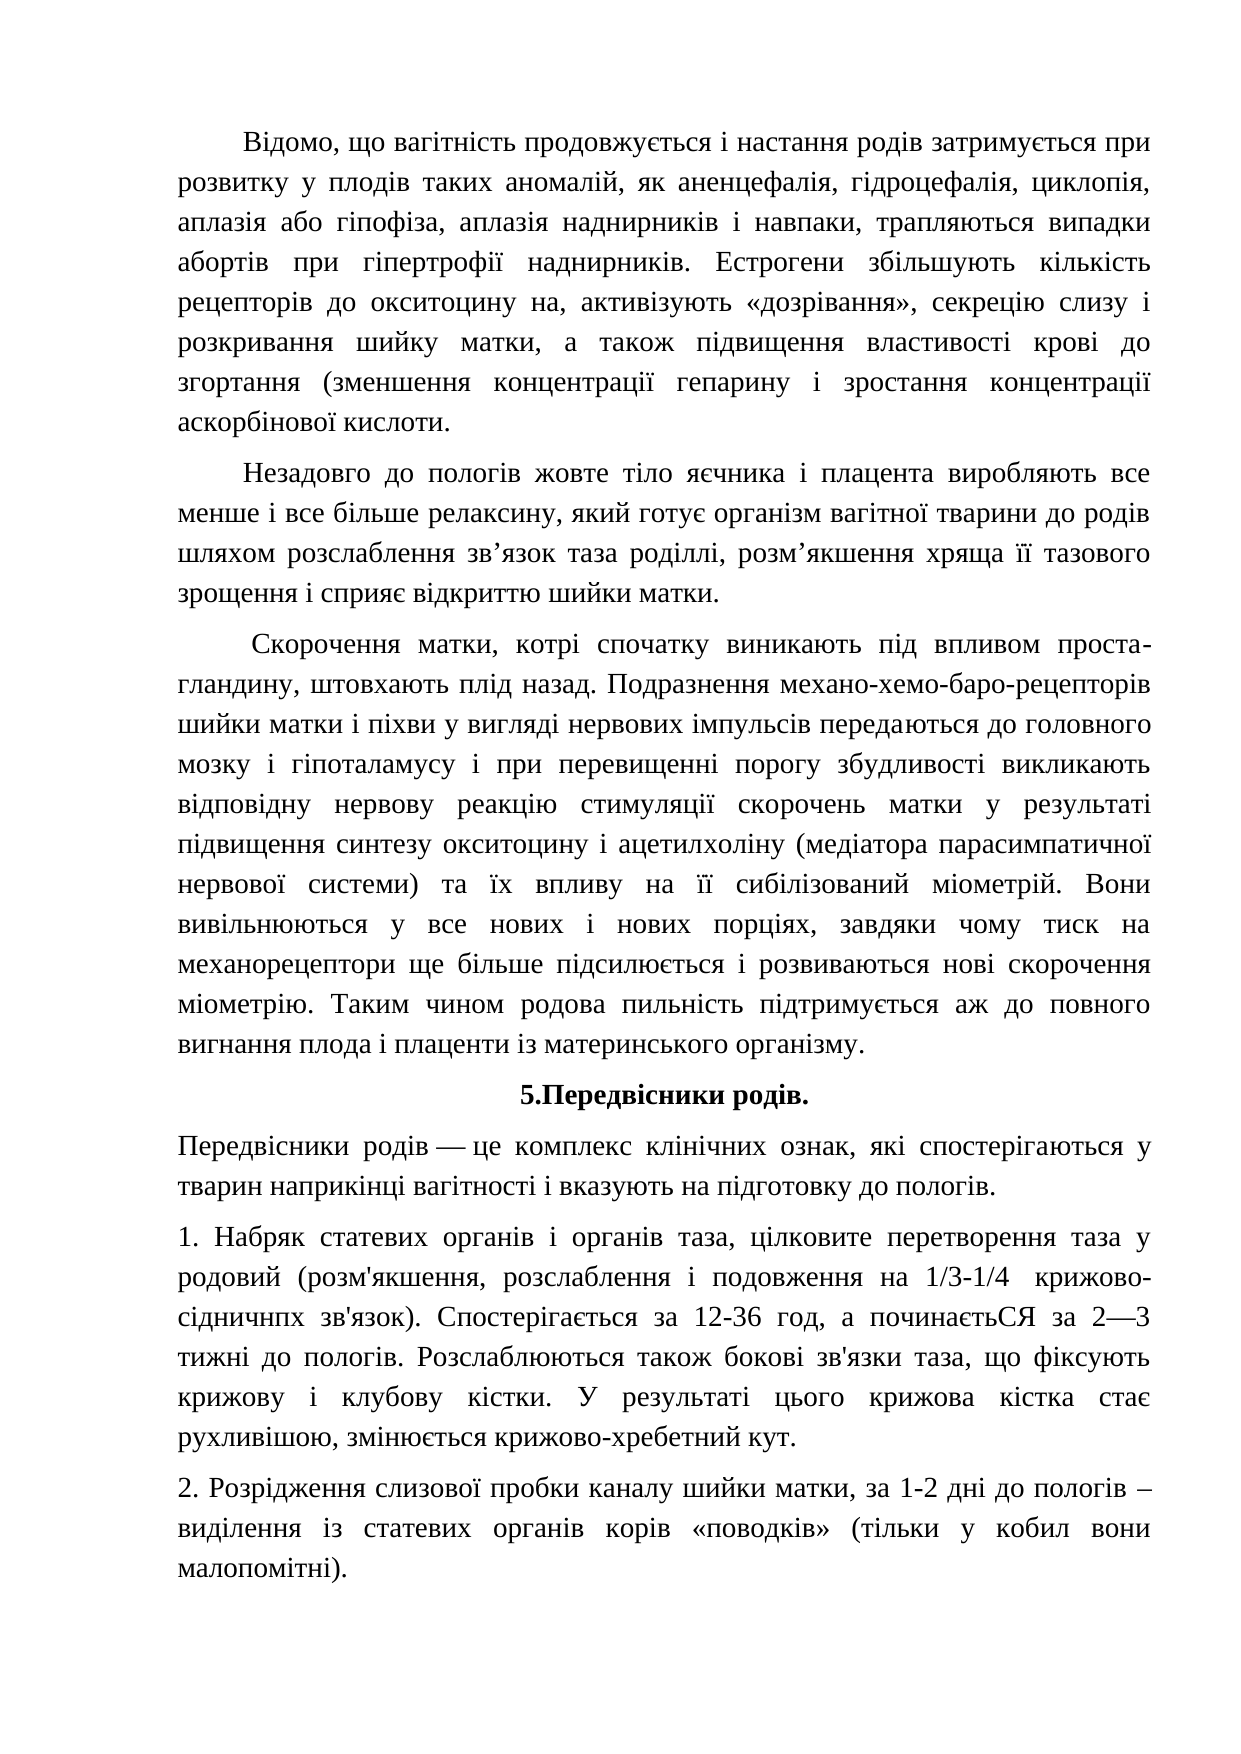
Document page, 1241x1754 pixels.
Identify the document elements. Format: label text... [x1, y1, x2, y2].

text 1. Набряк статевих органів і органів таза, цілковите перетворення таза у родовий (розм'якшення, розслаблення і подовження на 1/3-1/4 крижово-сідничнпх зв'язок). Спостерігається за 12-36 год, а починаєтьСЯ за 2—3 тижні до пологів. Розслаблюються також бокові зв'язки таза, що фіксують крижову і клубову кістки. У результаті цього крижова кістка стає рухливішою, змінюється крижово-хребетний кут. [177, 1213, 1152, 1453]
text Передвісники родів — це комплекс клінічних ознак, які спостерігаються у тварин наприкінці вагітності і вказують на підготовку до пологів. [177, 1122, 1152, 1202]
text 2. Розрідження слизової пробки каналу шийки матки, за 1-2 дні до пологів – виділення із статевих органів корів «поводків» (тільки у кобил вони малопомітні). [177, 1464, 1152, 1584]
text Скорочення матки, котрі спочатку виникають під впливом простагландину, штовхають плід назад. Подразнення механо-хемо-баро-рецепторів шийки матки і піхви у вигляді нервових імпульсів передаються до головного мозку і гіпоталамусу і при перевищенні порогу збудливості викликають відповідну нервову реакцію стимуляції скорочень матки у результаті підвищення синтезу окситоцину і ацетилхоліну (медіатора парасимпатичної нервової системи) та їх впливу на її сибілізований міометрій. Вони вивільнюються у все нових і нових порціях, завдяки чому тиск на механорецептори ще більше підсилюється і розвиваються нові скорочення міометрію. Таким чином родова пильність підтримується аж до повного вигнання плода і плаценти із материнського організму. [177, 620, 1152, 1060]
text Незадовго до пологів жовте тіло яєчника і плацента виробляють все менше і все більше релаксину, який готує організм вагітної тварини до родів шляхом розслаблення зв’язок таза роділлі, розм’якшення хряща її тазового зрощення і сприяє відкриттю шийки матки. [177, 449, 1152, 609]
text Відомо, що вагітність продовжується і настання родів затримується при розвитку у плодів таких аномалій, як аненцефалія, гідроцефалія, циклопія, аплазія або гіпофіза, аплазія наднирників і навпаки, трапляються випадки абортів при гіпертрофії наднирників. Естрогени збільшують кількість рецепторів до окситоцину на, активізують «дозрівання», секрецію слизу і розкривання шийку матки, а також підвищення властивості крові до згортання (зменшення концентрації гепарину і зростання концентрації аскорбінової кислоти. [177, 118, 1152, 438]
text 5.Передвісники родів. [177, 1071, 1152, 1111]
